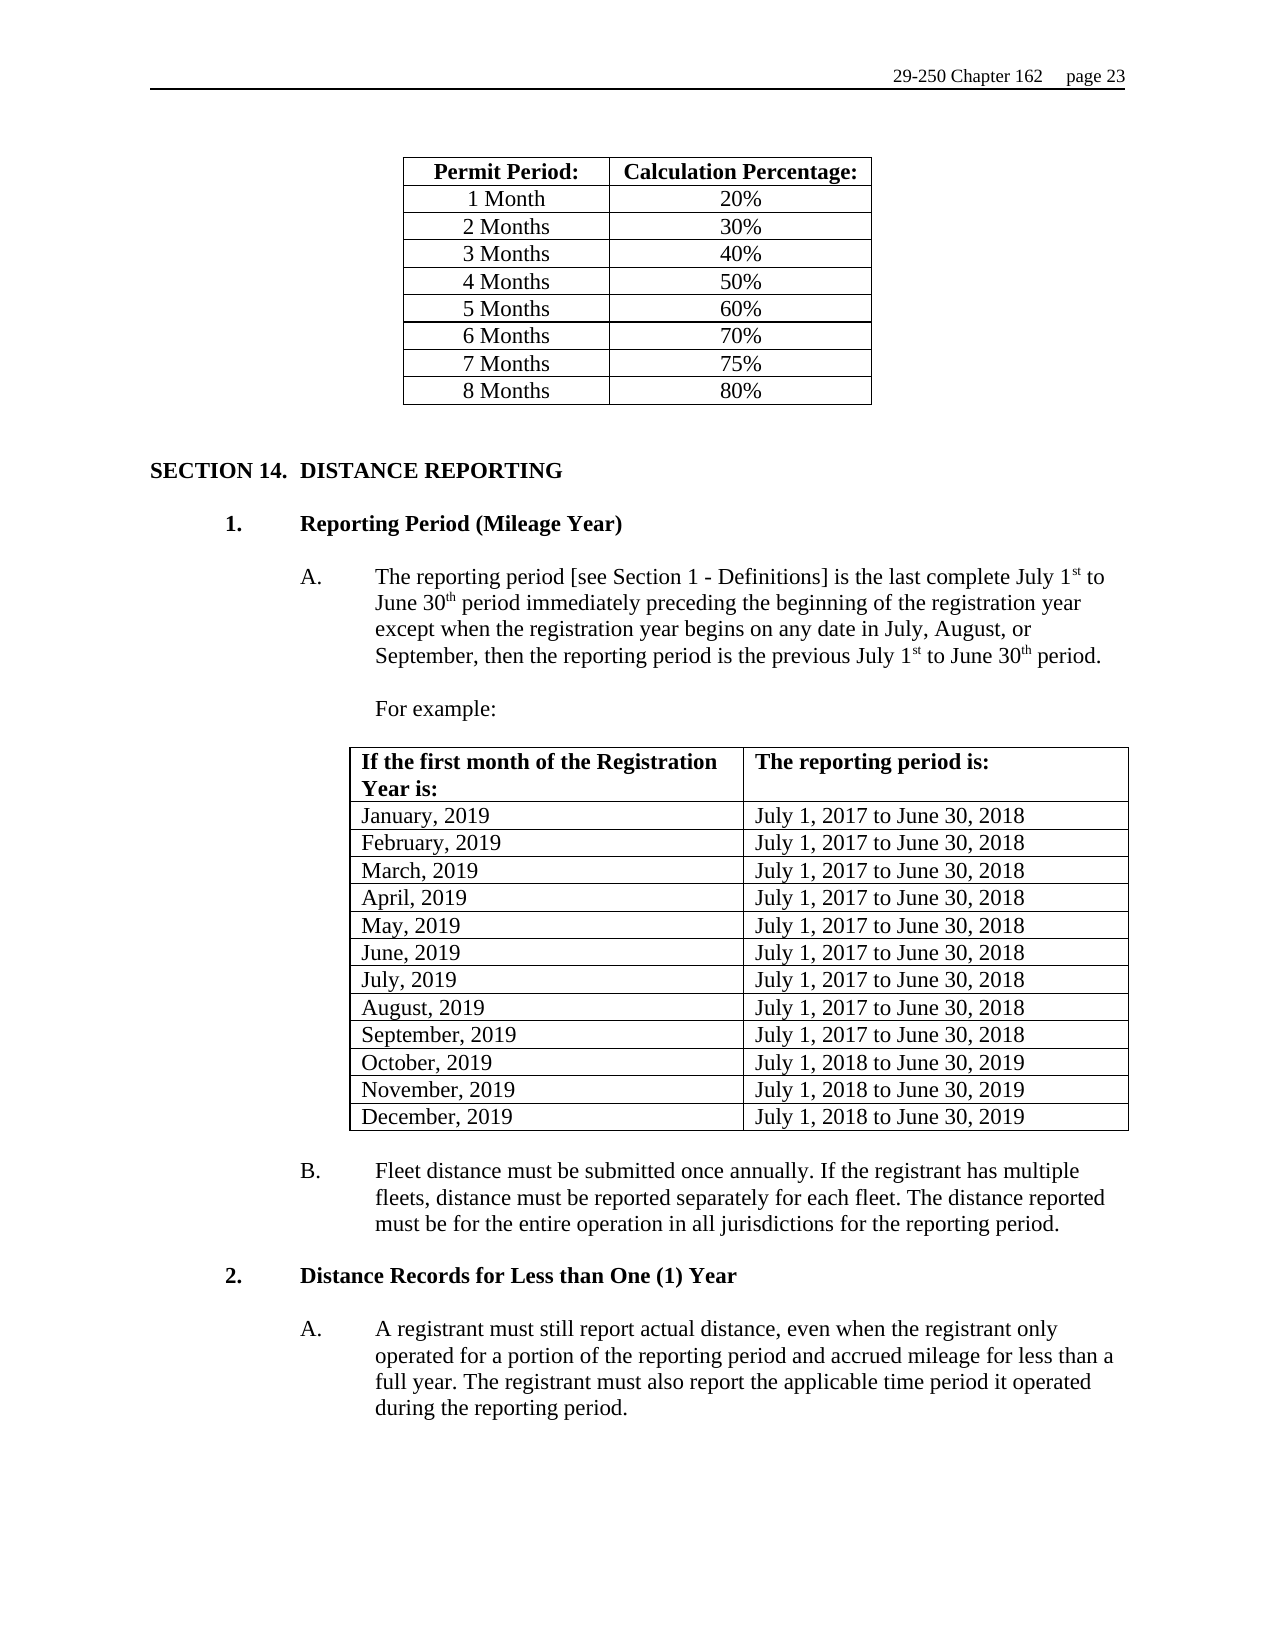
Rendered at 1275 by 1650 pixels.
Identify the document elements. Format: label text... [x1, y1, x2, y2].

table_cell July 1, 2017 to June 30, 2018 [744, 939, 1128, 965]
table_cell 60% [610, 295, 871, 321]
list A registrant must still report actual distance, even when the registrant only operated for a portion of the reporting period and accrued mileage for less than a full year. The registrant must also report the applicable time period it operated during the reporting period. [300, 1315, 1125, 1421]
table_cell 40% [610, 240, 871, 267]
table_cell October, 2019 [351, 1049, 743, 1075]
table_cell July 1, 2017 to June 30, 2018 [744, 994, 1128, 1020]
table_cell July 1, 2017 to June 30, 2018 [744, 857, 1128, 883]
table_cell 75% [610, 350, 871, 376]
table_cell July 1, 2018 to June 30, 2019 [744, 1076, 1128, 1102]
list Distance Records for Less than One (1) Year [225, 1263, 1125, 1289]
table_cell July 1, 2017 to June 30, 2018 [744, 966, 1128, 993]
table_cell 8 Months [404, 377, 609, 404]
table_cell April, 2019 [351, 884, 743, 911]
table_cell June, 2019 [351, 939, 743, 965]
table_cell July 1, 2018 to June 30, 2019 [744, 1104, 1128, 1130]
table_header The reporting period is: [744, 748, 1128, 801]
table_cell May, 2019 [351, 912, 743, 938]
table_cell March, 2019 [351, 857, 743, 883]
table_cell February, 2019 [351, 830, 743, 856]
table_cell 5 Months [404, 295, 609, 321]
table_header If the first month of the Registration Year is: [351, 748, 743, 801]
list The reporting period [see Section 1 - Definitions] is the last complete July 1st to June 30th period immediately preceding the beginning of the registration year except when the registration year begins on any date in July, August, or September, then the reporting period is the previous July 1st to June 30th period. [300, 563, 1125, 668]
table_cell July 1, 2018 to June 30, 2019 [744, 1049, 1128, 1075]
table_cell 2 Months [404, 213, 609, 239]
table_cell December, 2019 [351, 1104, 743, 1130]
list Reporting Period (Mileage Year) [225, 510, 1125, 536]
table_cell 70% [610, 323, 871, 349]
table_cell 4 Months [404, 268, 609, 294]
table_cell 30% [610, 213, 871, 239]
table_cell 7 Months [404, 350, 609, 376]
list Fleet distance must be submitted once annually. If the registrant has multiple fleets, distance must be reported separately for each fleet. The distance reported must be for the entire operation in all jurisdictions for the reporting period. [300, 1157, 1125, 1236]
table_cell July 1, 2017 to June 30, 2018 [744, 1021, 1128, 1048]
table_cell July 1, 2017 to June 30, 2018 [744, 830, 1128, 856]
table_cell November, 2019 [351, 1076, 743, 1102]
text For example: [375, 694, 1125, 721]
table_cell July 1, 2017 to June 30, 2018 [744, 802, 1128, 828]
text SECTION 14. DISTANCE REPORTING [150, 457, 1125, 484]
table_cell 50% [610, 268, 871, 294]
table_cell August, 2019 [351, 994, 743, 1020]
table_cell 20% [610, 186, 871, 212]
table_cell 1 Month [404, 186, 609, 212]
table_cell July 1, 2017 to June 30, 2018 [744, 884, 1128, 911]
table_cell 80% [610, 377, 871, 404]
table_cell January, 2019 [351, 802, 743, 828]
table_cell July 1, 2017 to June 30, 2018 [744, 912, 1128, 938]
table_cell 6 Months [404, 323, 609, 349]
table_cell July, 2019 [351, 966, 743, 993]
table_header Calculation Percentage: [610, 158, 871, 184]
table_cell September, 2019 [351, 1021, 743, 1048]
table_cell 3 Months [404, 240, 609, 267]
table_header Permit Period: [404, 158, 609, 184]
